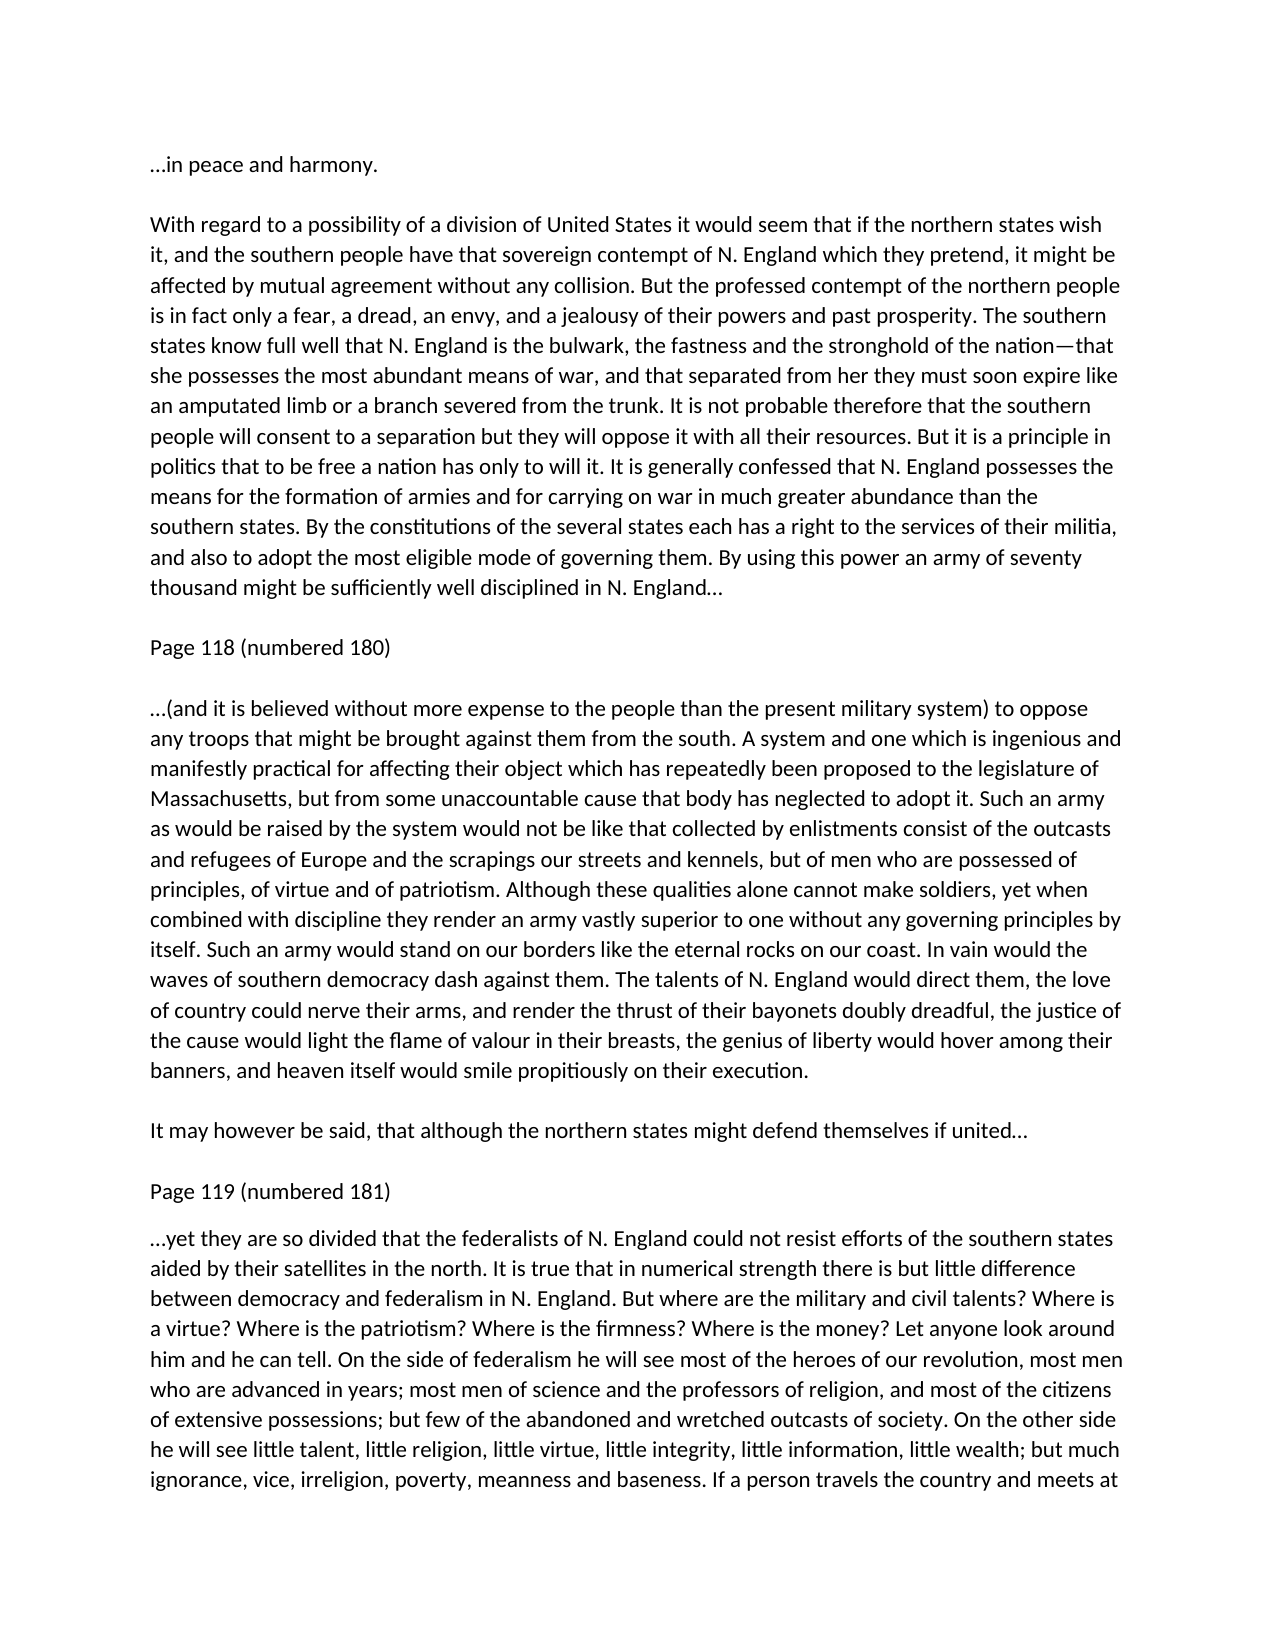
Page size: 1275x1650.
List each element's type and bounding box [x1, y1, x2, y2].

text [150, 150, 1125, 1205]
text [150, 1224, 1125, 1494]
